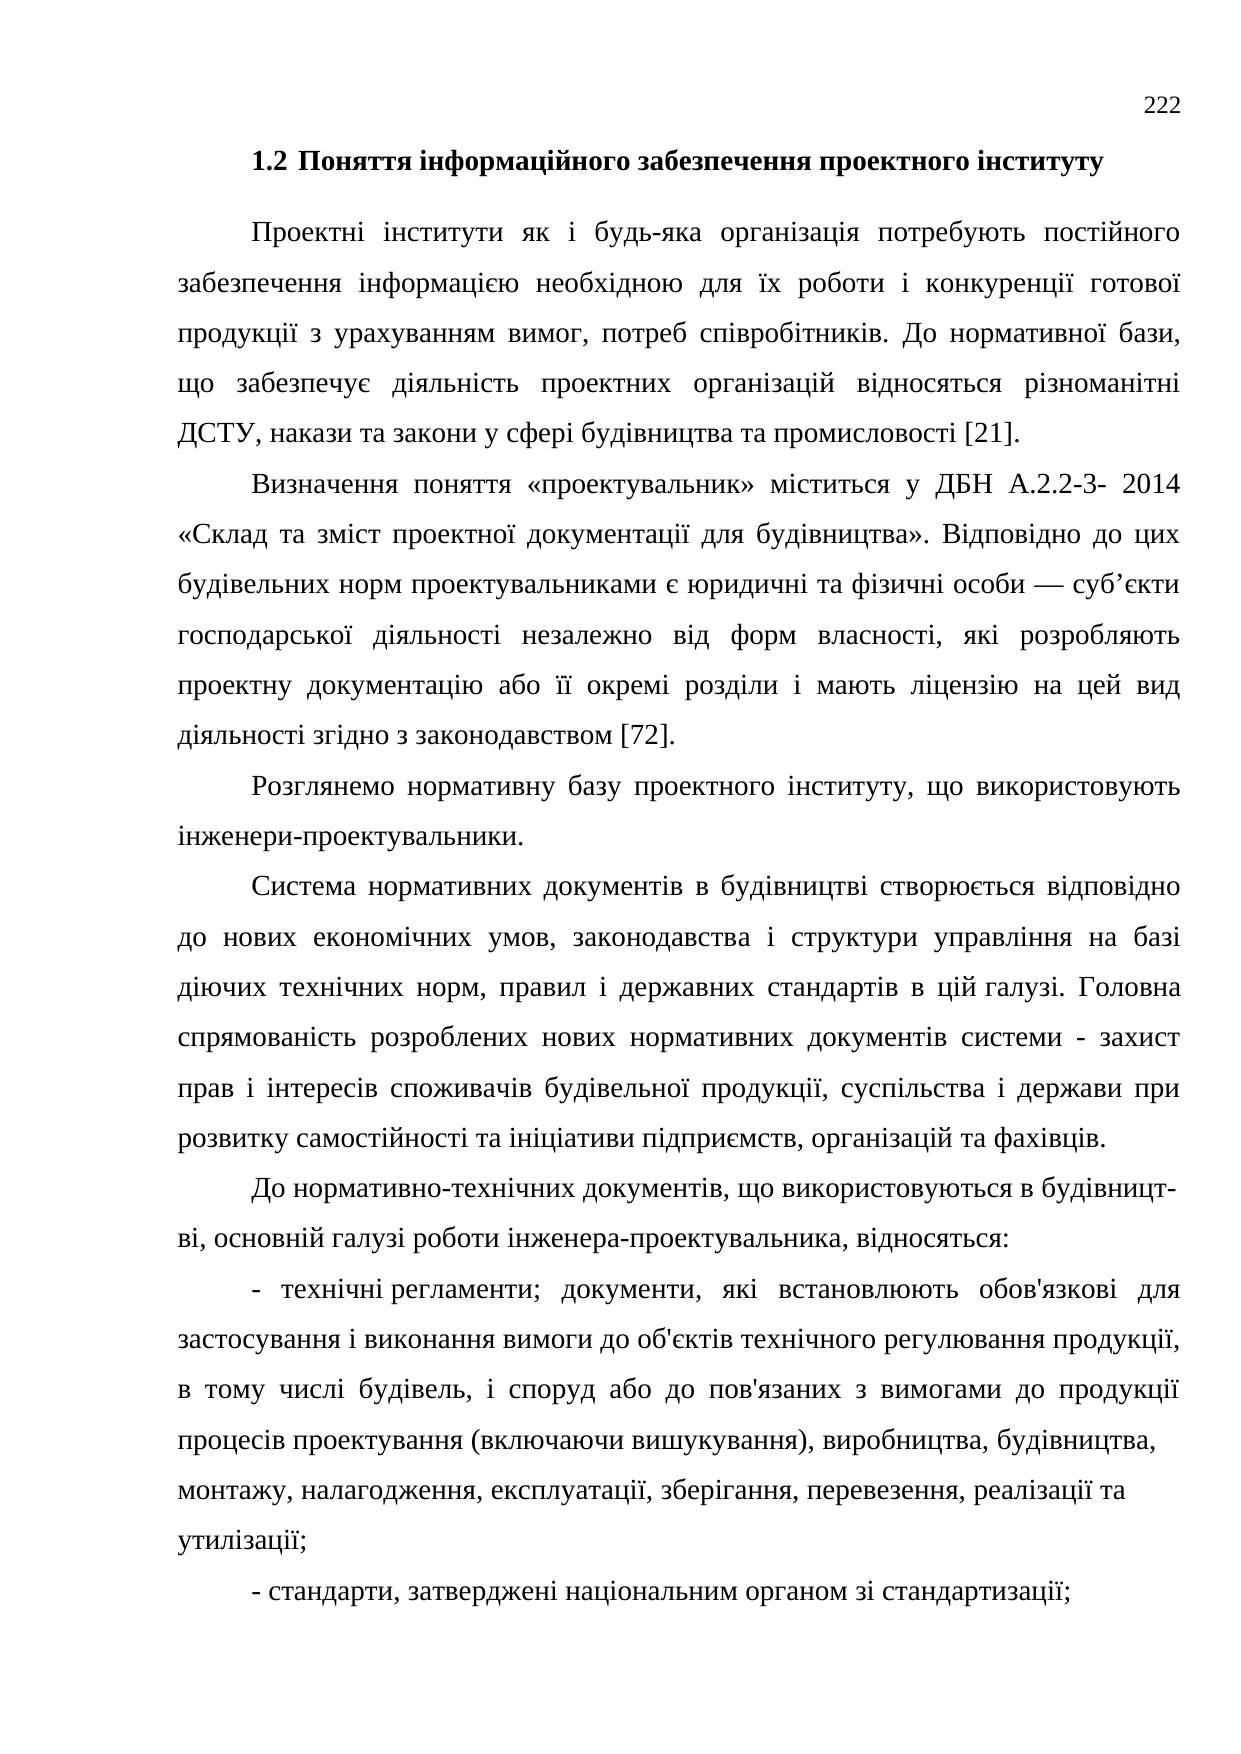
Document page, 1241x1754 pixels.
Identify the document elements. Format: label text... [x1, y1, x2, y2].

text утилізації; [177, 1522, 1181, 1556]
text Система нормативних документів в будівництві створюється відповідно до нових економічних умов, законодавства і структури управління на базі діючих технічних норм, правил і державних стандартів в цій галузі. Головна спрямованість розроблених нових нормативних документів системи - захист прав і інтересів споживачів будівельної продукції, суспільства і держави при розвитку самостійності та ініціативи підприємств, організацій та фахівців. [177, 868, 1181, 1153]
text До нормативно-технічних документів, що використовуються в будівницт-ві, основній галузі роботи інженера-проектувальника, відносяться: [177, 1170, 1181, 1254]
text Розглянемо нормативну базу проектного інституту, що використовують інженери-проектувальники. [177, 768, 1181, 852]
text Визначення поняття «проектувальник» міститься у ДБН А.2.2-3- 2014 «Склад та зміст проектної документації для будівництва». Відповідно до цих будівельних норм проектувальниками є юридичні та фізичні особи — суб’єкти господарської діяльності незалежно від форм власності, які розробляють проектну документацію або її окремі розділи і мають ліцензію на цей вид діяльності згідно з законодавством [72]. [177, 466, 1181, 751]
text - стандарти, затверджені національним органом зі стандартизації; [177, 1573, 1181, 1606]
text Проектні інститути як і будь-яка організація потребують постійного забезпечення інформацією необхідною для їх роботи і конкуренції готової продукції з урахуванням вимог, потреб співробітників. До нормативної бази, що забезпечує діяльність проектних організацій відносяться різноманітні ДСТУ, накази та закони у сфері будівництва та промисловості [21]. [177, 214, 1181, 449]
text - технічні регламенти; документи, які встановлюють обов'язкові для застосування і виконання вимоги до об'єктів технічного регулювання продукції, в тому числі будівель, і споруд або до пов'язаних з вимогами до продукції процесів проектування (включаючи вишукування), виробництва, будівництва, монтажу, налагодження, експлуатації, зберігання, перевезення, реалізації та [177, 1271, 1181, 1506]
list Поняття інформаційного забезпечення проектного інституту [251, 143, 1181, 177]
